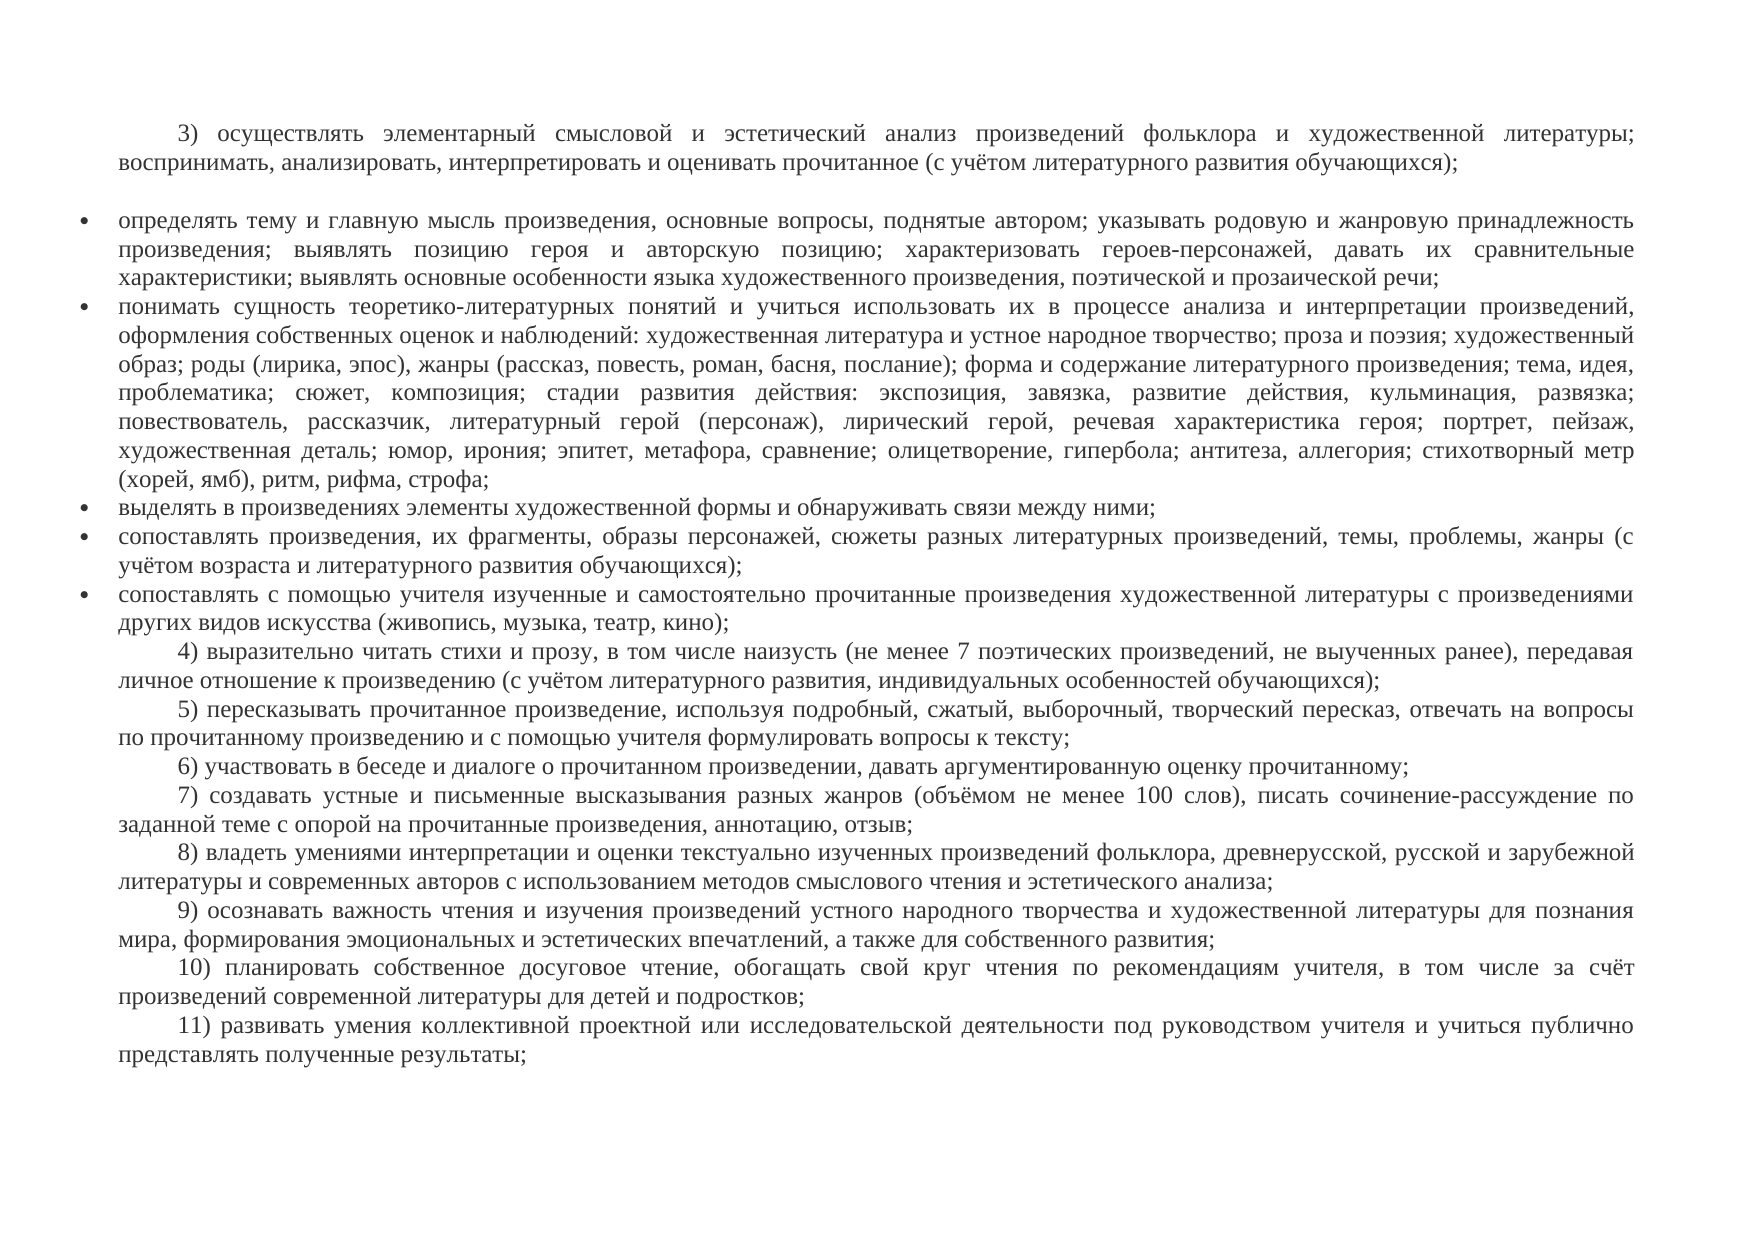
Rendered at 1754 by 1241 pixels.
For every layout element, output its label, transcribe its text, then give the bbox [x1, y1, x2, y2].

list выделять в произведениях элементы художественной формы и обнаруживать связи между ними; [81, 492, 1636, 521]
text 11) развивать умения коллективной проектной или исследовательской деятельности под руководством учителя и учиться публично представлять полученные результаты; [118, 1010, 1636, 1067]
text 7) создавать устные и письменные высказывания разных жанров (объёмом не менее 100 слов), писать сочинение-рассуждение по заданной теме с опорой на прочитанные произведения, аннотацию, отзыв; [118, 780, 1636, 837]
text 9) осознавать важность чтения и изучения произведений устного народного творчества и художественной литературы для познания мира, формирования эмоциональных и эстетических впечатлений, а также для собственного развития; [118, 895, 1636, 952]
text 5) пересказывать прочитанное произведение, используя подробный, сжатый, выборочный, творческий пересказ, отвечать на вопросы по прочитанному произведению и с помощью учителя формулировать вопросы к тексту; [118, 694, 1636, 751]
text 6) участвовать в беседе и диалоге о прочитанном произведении, давать аргументированную оценку прочитанному; [118, 751, 1636, 780]
list определять тему и главную мысль произведения, основные вопросы, поднятые автором; указывать родовую и жанровую принадлежность произведения; выявлять позицию героя и авторскую позицию; характеризовать героев-персонажей, давать их сравнительные характеристики; выявлять основные особенности языка художественного произведения, поэтической и прозаической речи; [81, 205, 1636, 291]
text 10) планировать собственное досуговое чтение, обогащать свой круг чтения по рекомендациям учителя, в том числе за счёт произведений современной литературы для детей и подростков; [118, 952, 1636, 1010]
text 8) владеть умениями интерпретации и оценки текстуально изученных произведений фольклора, древнерусской, русской и зарубежной литературы и современных авторов с использованием методов смыслового чтения и эстетического анализа; [118, 837, 1636, 895]
text 4) выразительно читать стихи и прозу, в том числе наизусть (не менее 7 поэтических произведений, не выученных ранее), передавая личное отношение к произведению (с учётом литературного развития, индивидуальных особенностей обучающихся); [118, 636, 1636, 694]
list сопоставлять с помощью учителя изученные и самостоятельно прочитанные произведения художественной литературы с произведениями других видов искусства (живопись, музыка, театр, кино); [81, 579, 1636, 636]
text 3) осуществлять элементарный смысловой и эстетический анализ произведений фольклора и художественной литературы; воспринимать, анализировать, интерпретировать и оценивать прочитанное (с учётом литературного развития обучающихся); [118, 118, 1636, 176]
list понимать сущность теоретико-литературных понятий и учиться использовать их в процессе анализа и интерпретации произведений, оформления собственных оценок и наблюдений: художественная литература и устное народное творчество; проза и поэзия; художественный образ; роды (лирика, эпос), жанры (рассказ, повесть, роман, басня, послание); форма и содержание литературного произведения; тема, идея, проблематика; сюжет, композиция; стадии развития действия: экспозиция, завязка, развитие действия, кульминация, развязка; повествователь, рассказчик, литературный герой (персонаж), лирический герой, речевая характеристика героя; портрет, пейзаж, художественная деталь; юмор, ирония; эпитет, метафора, сравнение; олицетворение, гипербола; антитеза, аллегория; стихотворный метр (хорей, ямб), ритм, рифма, строфа; [81, 291, 1636, 492]
list сопоставлять произведения, их фрагменты, образы персонажей, сюжеты разных литературных произведений, темы, проблемы, жанры (с учётом возраста и литературного развития обучающихся); [81, 521, 1636, 579]
